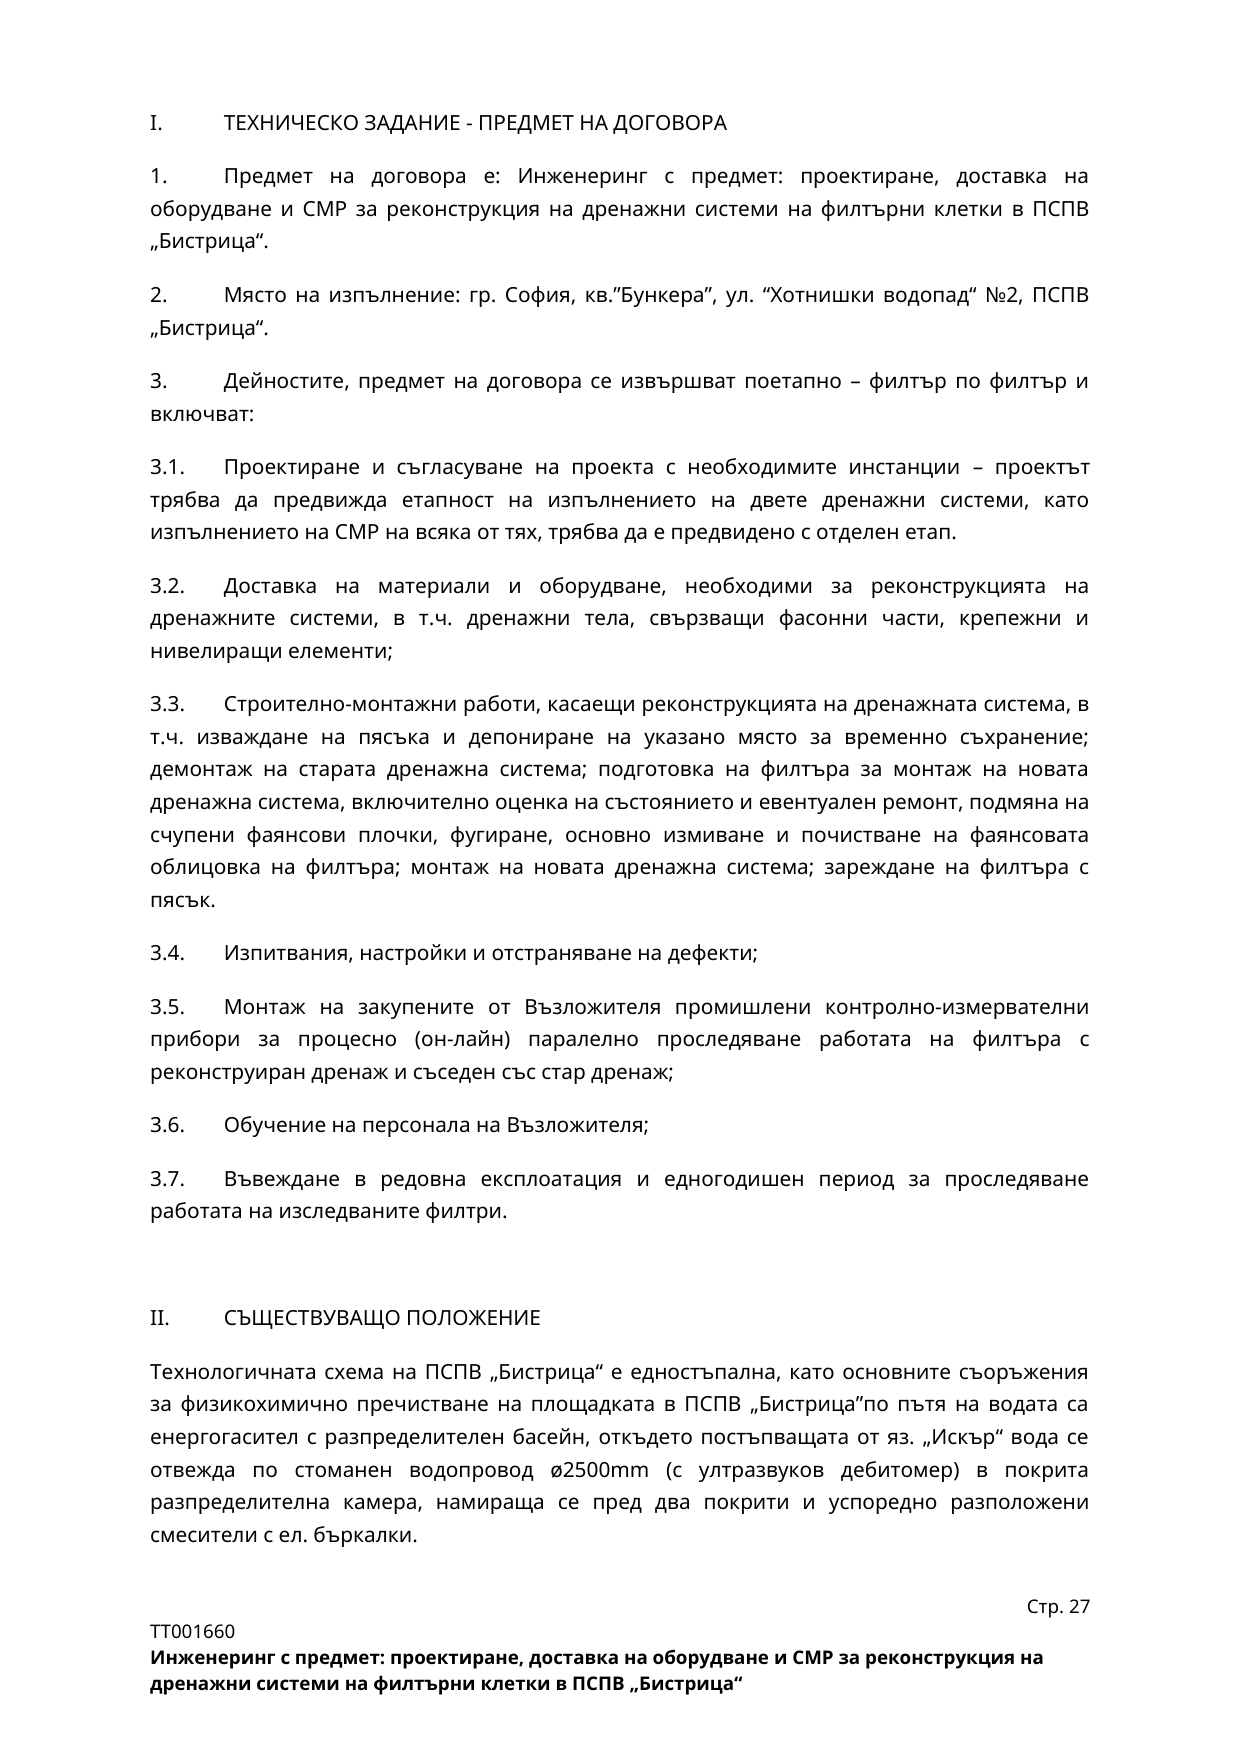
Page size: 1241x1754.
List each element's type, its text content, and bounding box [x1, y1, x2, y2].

text 3. Дейностите, предмет на договора се извършват поетапно – филтър по филтър и включват: [150, 366, 1090, 427]
text 3.6. Обучение на персонала на Възложителя; [150, 1111, 1090, 1139]
text 3.3. Строително-монтажни работи, касаещи реконструкцията на дренажната система, в т.ч. изваждане на пясъка и депониране на указано място за временно съхранение; демонтаж на старата дренажна система; подготовка на филтъра за монтаж на новата дренажна система, включително оценка на състоянието и евентуален ремонт, подмяна на счупени фаянсови плочки, фугиране, основно измиване и почистване на фаянсовата облицовка на филтъра; монтаж на новата дренажна система; зареждане на филтъра с пясък. [150, 689, 1090, 913]
text 2. Място на изпълнение: гр. София, кв.”Бункера”, ул. “Хотнишки водопад“ №2, ПСПВ „Бистрица“. [150, 280, 1090, 341]
text II. СЪЩЕСТВУВАЩО ПОЛОЖЕНИЕ [150, 1303, 1090, 1332]
text 3.2. Доставка на материали и оборудване, необходими за реконструкцията на дренажните системи, в т.ч. дренажни тела, свързващи фасонни части, крепежни и нивелиращи елементи; [150, 571, 1090, 664]
text 3.7. Въвеждане в редовна експлоатация и едногодишен период за проследяване работата на изследваните филтри. [150, 1164, 1090, 1225]
text 3.4. Изпитвания, настройки и отстраняване на дефекти; [150, 938, 1090, 967]
text I. ТЕХНИЧЕСКО ЗАДАНИЕ - ПРЕДМЕТ НА ДОГОВОРА [150, 108, 1090, 136]
text 3.5. Монтаж на закупените от Възложителя промишлени контролно-измервателни прибори за процесно (он-лайн) паралелно проследяване работата на филтъра с реконструиран дренаж и съседен със стар дренаж; [150, 992, 1090, 1086]
text 3.1. Проектиране и съгласуване на проекта с необходимите инстанции – проектът трябва да предвижда етапност на изпълнението на двете дренажни системи, като изпълнението на СМР на всяка от тях, трябва да е предвидено с отделен етап. [150, 452, 1090, 546]
text Технологичната схема на ПСПВ „Бистрица“ е едностъпална, като основните съоръжения за физикохимично пречистване на площадката в ПСПВ „Бистрица”по пътя на водата са енергогасител с разпределителен басейн, откъдето постъпващата от яз. „Искър“ вода се отвежда по стоманен водопровод ø2500mm (с ултразвуков дебитомер) в покрита разпределителна камера, намираща се пред два покрити и успоредно разположени смесители с ел. бъркалки. [150, 1357, 1090, 1548]
text 1. Предмет на договора е: Инженеринг с предмет: проектиране, доставка на оборудване и СМР за реконструкция на дренажни системи на филтърни клетки в ПСПВ „Бистрица“. [150, 161, 1090, 255]
